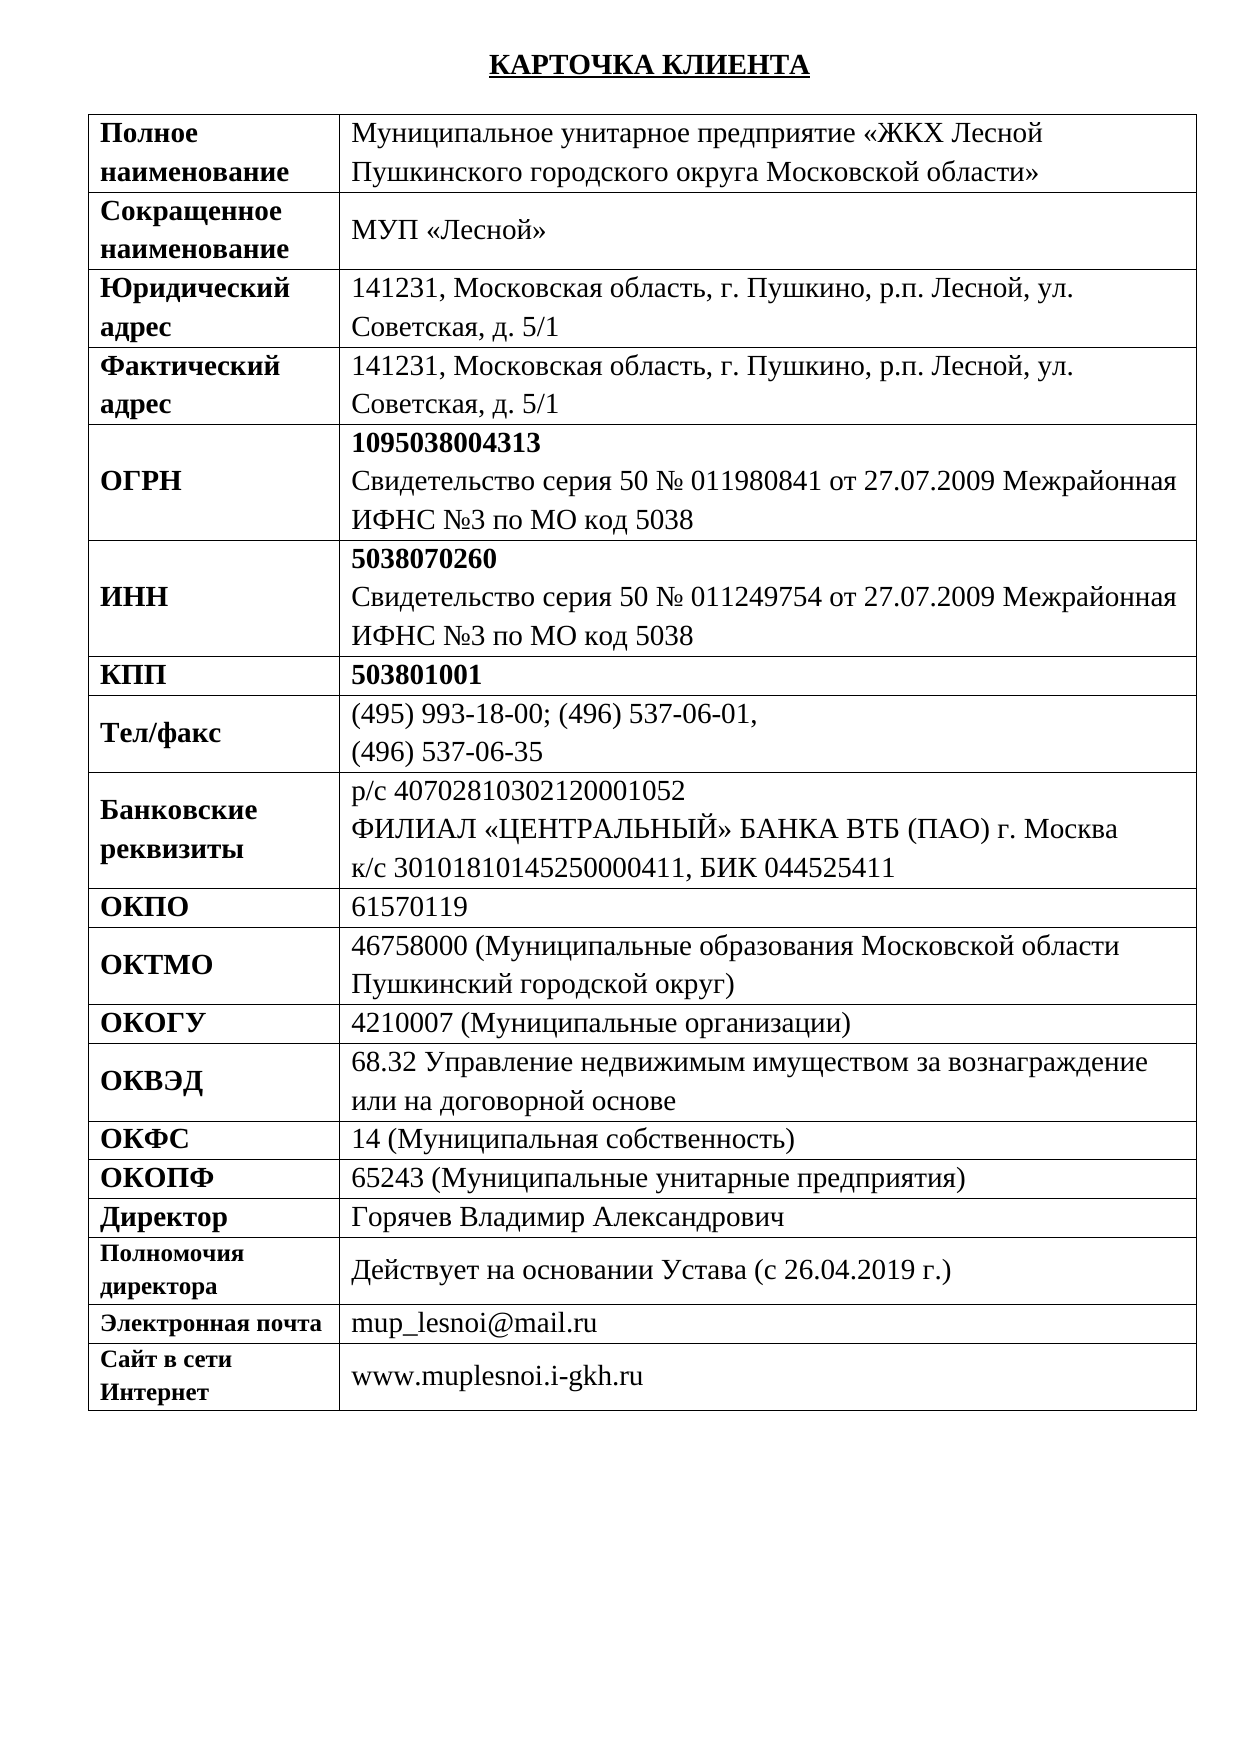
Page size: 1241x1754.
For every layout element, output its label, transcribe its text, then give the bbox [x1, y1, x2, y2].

table_cell 14 (Муниципальная собственность) [340, 1122, 1196, 1159]
table_cell 141231, Московская область, г. Пушкино, р.п. Лесной, ул. Советская, д. 5/1 [340, 270, 1196, 347]
table_cell Полномочия директора [89, 1238, 339, 1304]
table_cell ОКТМО [89, 928, 339, 1004]
table_cell 4210007 (Муниципальные организации) [340, 1005, 1196, 1043]
table_cell ОКФС [89, 1122, 339, 1159]
table_cell (495) 993-18-00; (496) 537-06-01, (496) 537-06-35 [340, 696, 1196, 772]
table_cell Тел/факс [89, 696, 339, 772]
table_cell 503801001 [340, 657, 1196, 695]
table_cell ОКОПФ [89, 1160, 339, 1198]
table_cell 68.32 Управление недвижимым имуществом за вознаграждение или на договорной основе [340, 1044, 1196, 1121]
table_cell mup_lesnoi@mail.ru [340, 1305, 1196, 1343]
table_cell Электронная почта [89, 1305, 339, 1343]
text КАРТОЧКА КЛИЕНТА [148, 47, 1152, 81]
table_cell р/с 40702810302120001052 ФИЛИАЛ «ЦЕНТРАЛЬНЫЙ» БАНКА ВТБ (ПАО) г. Москва к/с 30101810145250000411, БИК 044525411 [340, 773, 1196, 888]
table_cell 5038070260 Свидетельство серия 50 № 011249754 от 27.07.2009 Межрайонная ИФНС №3 по МО код 5038 [340, 541, 1196, 656]
table_cell КПП [89, 657, 339, 695]
table_cell www.muplesnoi.i-gkh.ru [340, 1344, 1196, 1410]
table_header Муниципальное унитарное предприятие «ЖКХ Лесной Пушкинского городского округа Московской области» [340, 115, 1196, 192]
table_cell Сайт в сети Интернет [89, 1344, 339, 1410]
table_cell МУП «Лесной» [340, 193, 1196, 269]
table_cell Директор [89, 1199, 339, 1237]
table_cell ОКВЭД [89, 1044, 339, 1121]
table_cell Банковские реквизиты [89, 773, 339, 888]
table_cell 1095038004313 Свидетельство серия 50 № 011980841 от 27.07.2009 Межрайонная ИФНС №3 по МО код 5038 [340, 425, 1196, 540]
table_header Полное наименование [89, 115, 339, 192]
table_cell ОГРН [89, 425, 339, 540]
table_cell ОКПО [89, 889, 339, 927]
table_cell ОКОГУ [89, 1005, 339, 1043]
table_cell Действует на основании Устава (с 26.04.2019 г.) [340, 1238, 1196, 1304]
table_cell Горячев Владимир Александрович [340, 1199, 1196, 1237]
table_cell Фактический адрес [89, 348, 339, 424]
table_cell 46758000 (Муниципальные образования Московской области Пушкинский городской округ) [340, 928, 1196, 1004]
table_cell 65243 (Муниципальные унитарные предприятия) [340, 1160, 1196, 1198]
table_cell ИНН [89, 541, 339, 656]
table_cell Сокращенное наименование [89, 193, 339, 269]
table_cell 61570119 [340, 889, 1196, 927]
table_cell Юридический адрес [89, 270, 339, 347]
table_cell 141231, Московская область, г. Пушкино, р.п. Лесной, ул. Советская, д. 5/1 [340, 348, 1196, 424]
